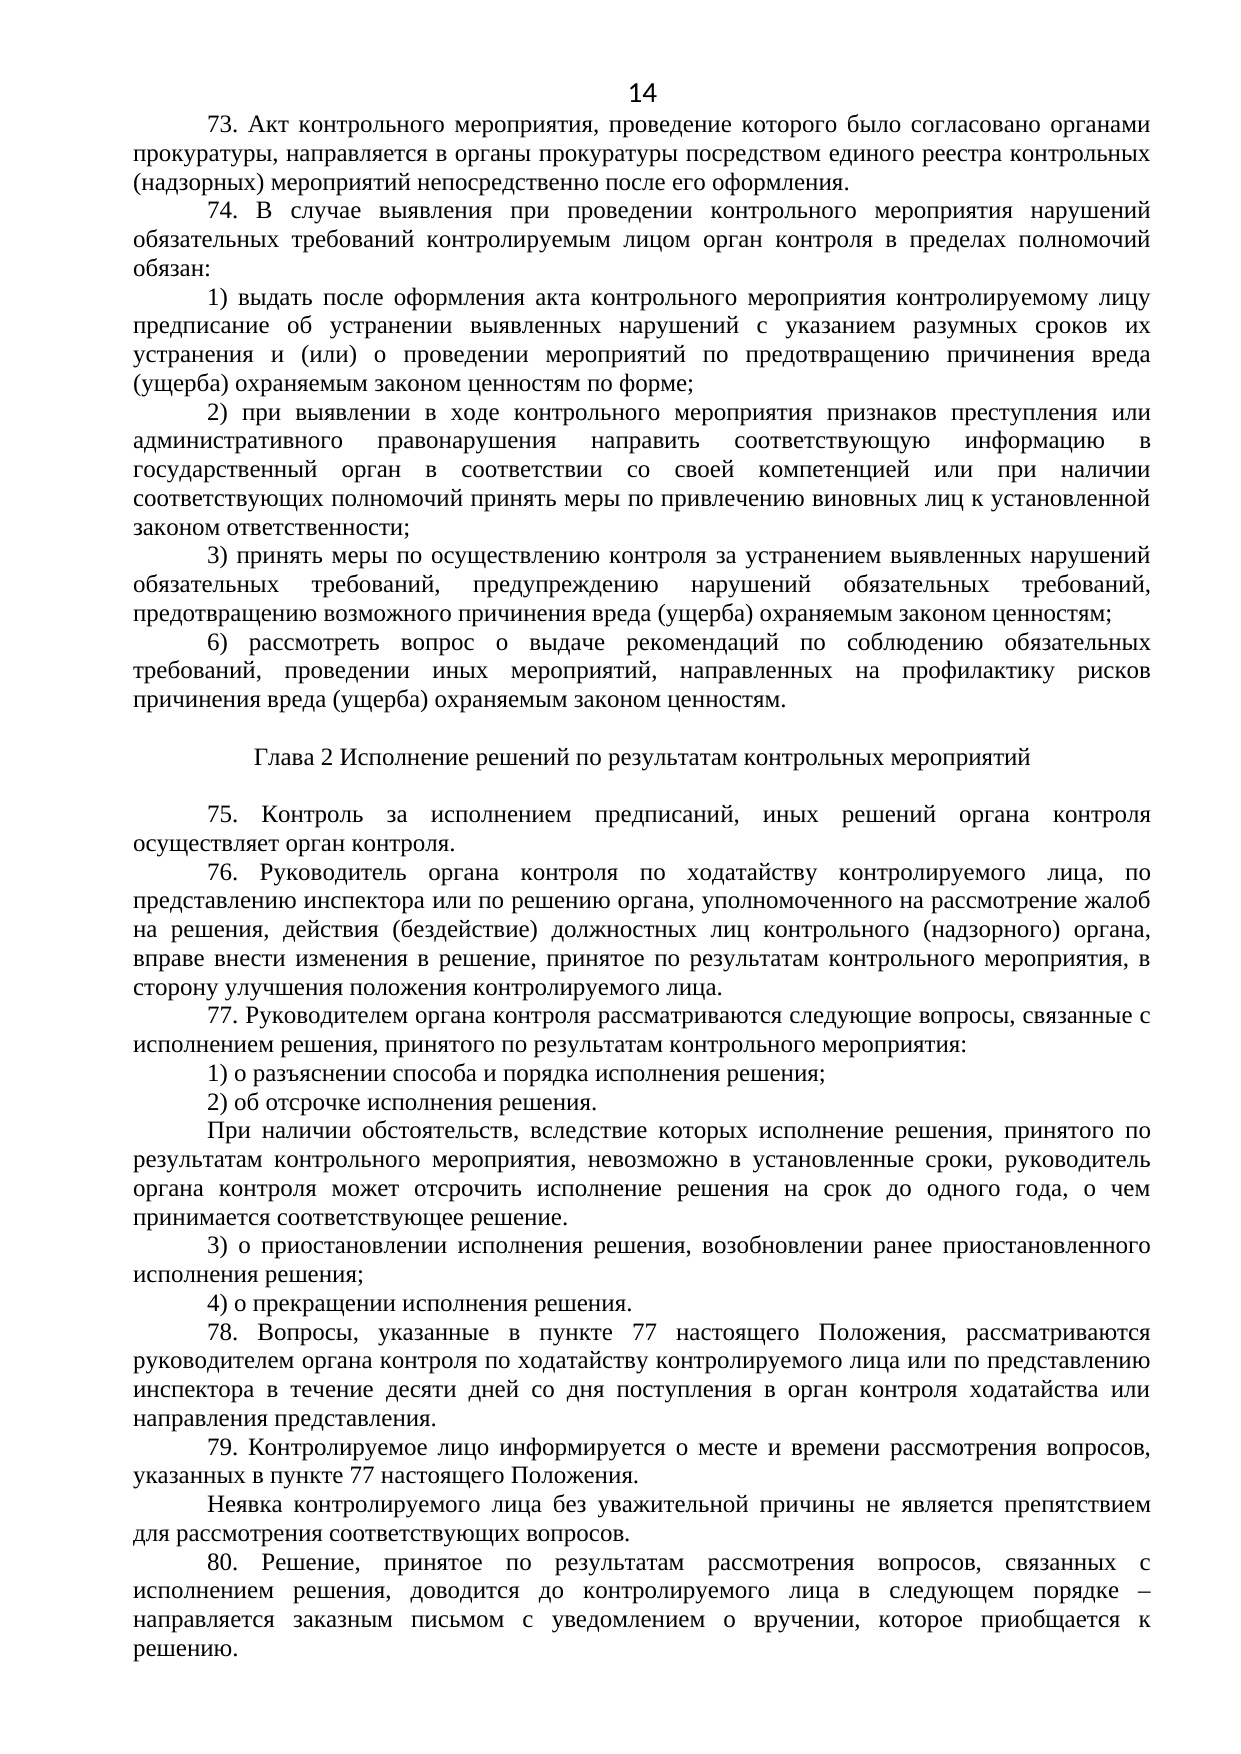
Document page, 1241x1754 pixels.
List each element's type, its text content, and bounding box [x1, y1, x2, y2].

text 80. Решение, принятое по результатам рассмотрения вопросов, связанных с исполнением решения, доводится до контролируемого лица в следующем порядке – направляется заказным письмом с уведомлением о вручении, которое приобщается к решению. [133, 1547, 1152, 1662]
text 2) об отсрочке исполнения решения. [133, 1087, 1152, 1116]
text 4) о прекращении исполнения решения. [133, 1288, 1152, 1317]
text 3) о приостановлении исполнения решения, возобновлении ранее приостановленного исполнения решения; [133, 1231, 1152, 1288]
text 78. Вопросы, указанные в пункте 77 настоящего Положения, рассматриваются руководителем органа контроля по ходатайству контролируемого лица или по представлению инспектора в течение десяти дней со дня поступления в орган контроля ходатайства или направления представления. [133, 1317, 1152, 1432]
text 76. Руководитель органа контроля по ходатайству контролируемого лица, по представлению инспектора или по решению органа, уполномоченного на рассмотрение жалоб на решения, действия (бездействие) должностных лиц контрольного (надзорного) органа, вправе внести изменения в решение, принятое по результатам контрольного мероприятия, в сторону улучшения положения контролируемого лица. [133, 857, 1152, 1001]
text 75. Контроль за исполнением предписаний, иных решений органа контроля осуществляет орган контроля. [133, 799, 1152, 857]
text Глава 2 Исполнение решений по результатам контрольных мероприятий [133, 742, 1152, 771]
text 1) о разъяснении способа и порядка исполнения решения; [133, 1058, 1152, 1087]
text Неявка контролируемого лица без уважительной причины не является препятствием для рассмотрения соответствующих вопросов. [133, 1489, 1152, 1547]
text 6) рассмотреть вопрос о выдаче рекомендаций по соблюдению обязательных требований, проведении иных мероприятий, направленных на профилактику рисков причинения вреда (ущерба) охраняемым законом ценностям. [133, 627, 1152, 713]
text 1) выдать после оформления акта контрольного мероприятия контролируемому лицу предписание об устранении выявленных нарушений с указанием разумных сроков их устранения и (или) о проведении мероприятий по предотвращению причинения вреда (ущерба) охраняемым законом ценностям по форме; [133, 282, 1152, 397]
text 73. Акт контрольного мероприятия, проведение которого было согласовано органами прокуратуры, направляется в органы прокуратуры посредством единого реестра контрольных (надзорных) мероприятий непосредственно после его оформления. [133, 109, 1152, 196]
text 77. Руководителем органа контроля рассматриваются следующие вопросы, связанные с исполнением решения, принятого по результатам контрольного мероприятия: [133, 1001, 1152, 1058]
text 74. В случае выявления при проведении контрольного мероприятия нарушений обязательных требований контролируемым лицом орган контроля в пределах полномочий обязан: [133, 196, 1152, 282]
text 3) принять меры по осуществлению контроля за устранением выявленных нарушений обязательных требований, предупреждению нарушений обязательных требований, предотвращению возможного причинения вреда (ущерба) охраняемым законом ценностям; [133, 541, 1152, 627]
text При наличии обстоятельств, вследствие которых исполнение решения, принятого по результатам контрольного мероприятия, невозможно в установленные сроки, руководитель органа контроля может отсрочить исполнение решения на срок до одного года, о чем принимается соответствующее решение. [133, 1116, 1152, 1231]
text 2) при выявлении в ходе контрольного мероприятия признаков преступления или административного правонарушения направить соответствующую информацию в государственный орган в соответствии со своей компетенцией или при наличии соответствующих полномочий принять меры по привлечению виновных лиц к установленной законом ответственности; [133, 397, 1152, 541]
text 79. Контролируемое лицо информируется о месте и времени рассмотрения вопросов, указанных в пункте 77 настоящего Положения. [133, 1432, 1152, 1489]
